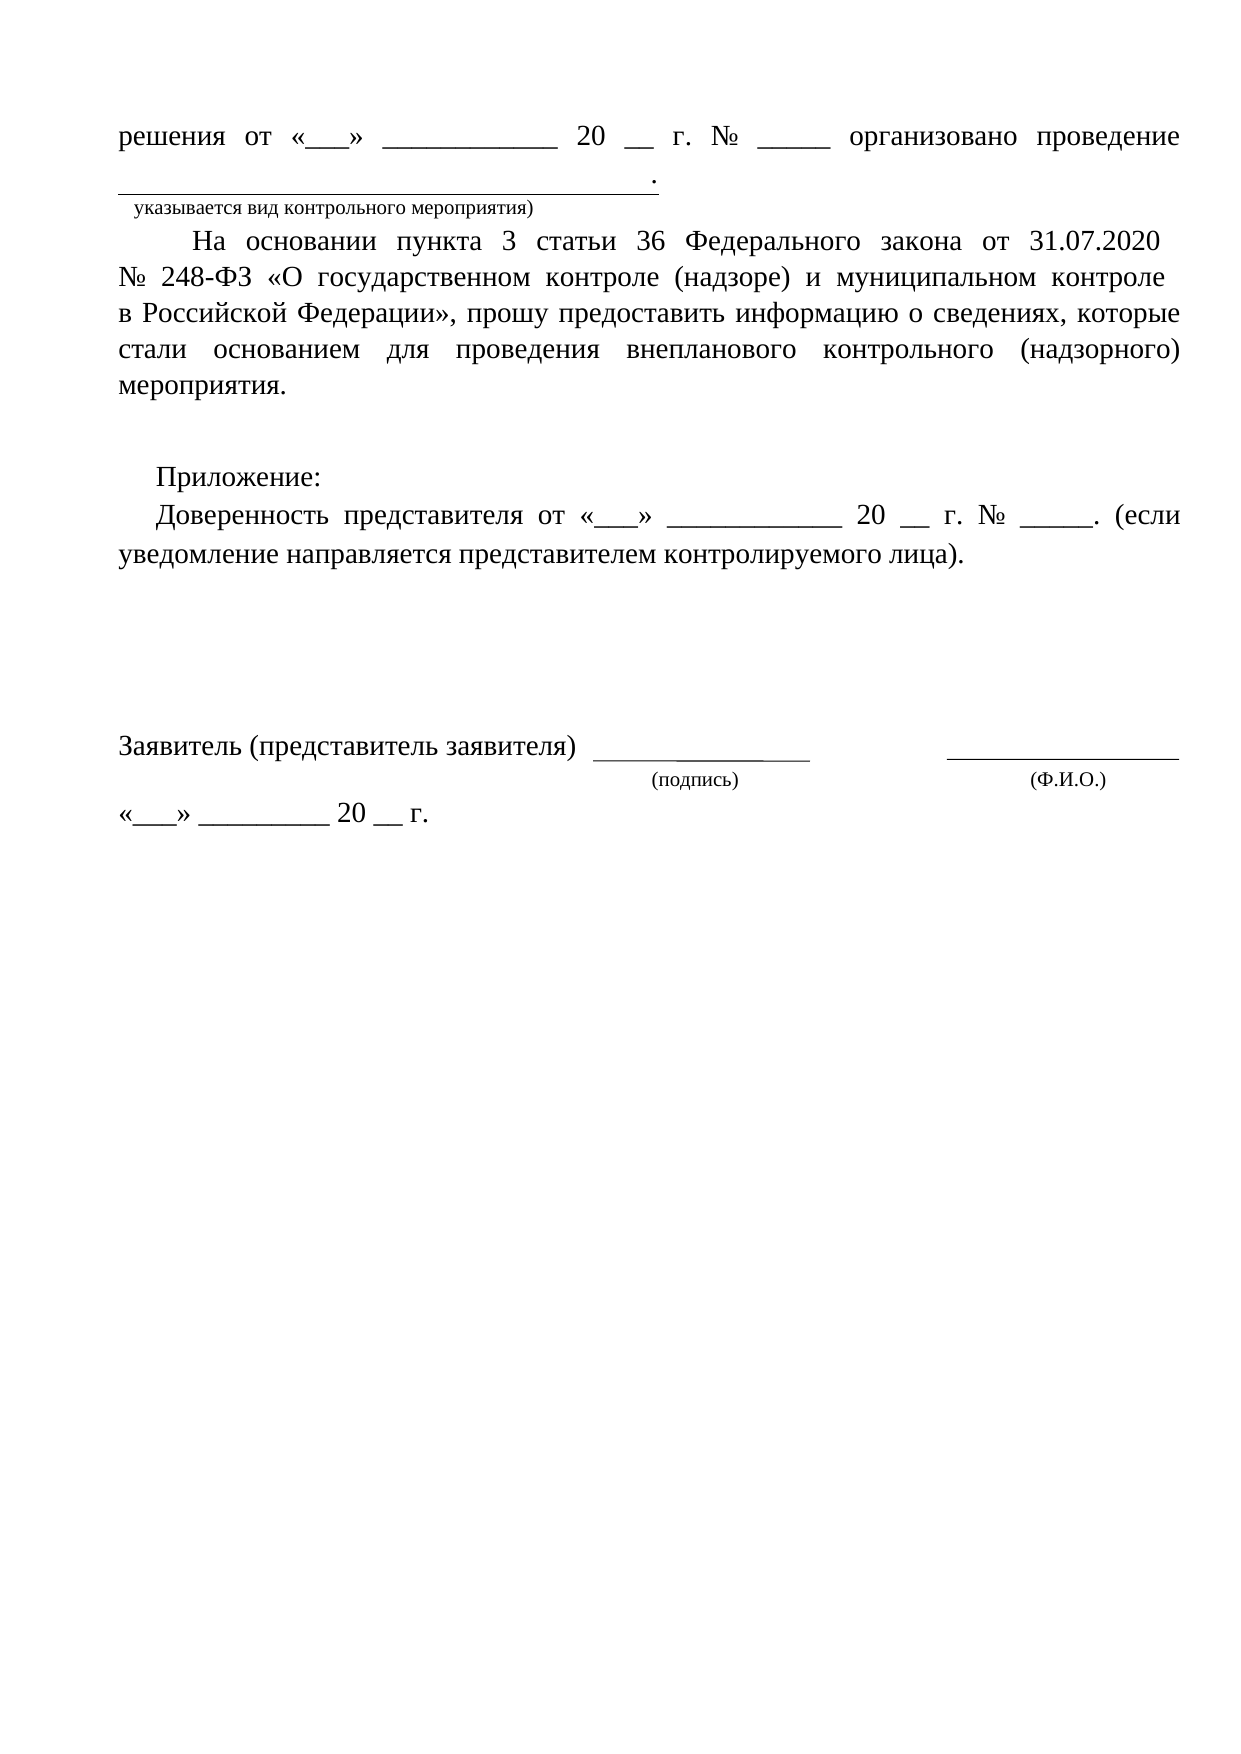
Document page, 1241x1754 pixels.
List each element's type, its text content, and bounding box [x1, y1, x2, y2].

text Заявитель (представитель заявителя) [118, 728, 1181, 762]
text На основании пункта 3 статьи 36 Федерального закона от 31.07.2020 № 248-ФЗ «О государственном контроле (надзоре) и муниципальном контроле в Российской Федерации», прошу предоставить информацию о сведениях, которые стали основанием для проведения внепланового контрольного (надзорного) мероприятия. [118, 223, 1181, 401]
text Доверенность представителя от «___» ____________ 20 __ г. № _____. (если уведомление направляется представителем контролируемого лица). [118, 497, 1181, 569]
text указывается вид контрольного мероприятия) [118, 195, 1181, 219]
text (подпись) (Ф.И.О.) [118, 767, 1181, 791]
text решения от «___» ____________ 20 __ г. № _____ организовано проведение . [118, 118, 1181, 190]
text Приложение: [118, 459, 1181, 492]
text «___» _________ 20 __ г. [118, 795, 1181, 828]
